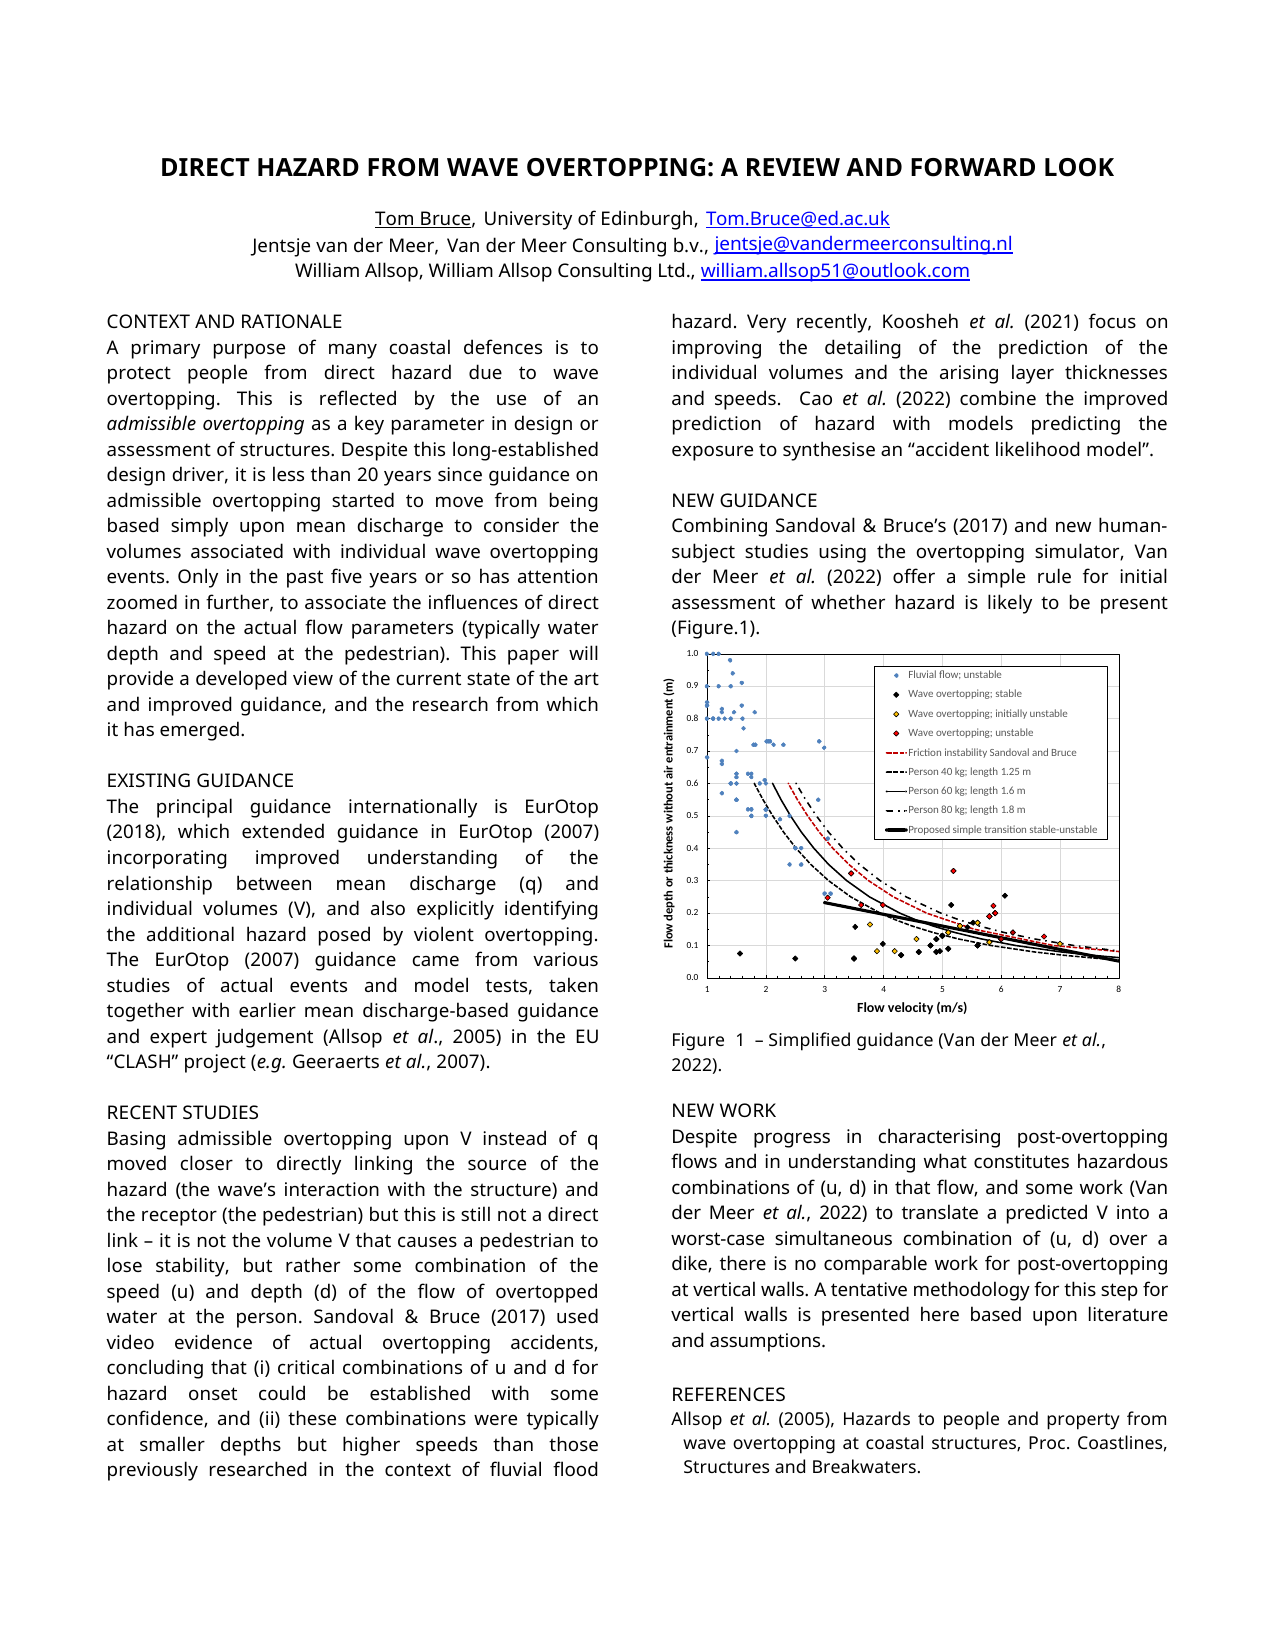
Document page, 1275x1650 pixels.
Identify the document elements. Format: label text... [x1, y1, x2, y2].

text Tom Bruce, University of Edinburgh, Tom.Bruce@ed.ac.uk [106, 205, 1158, 230]
text DIRECT HAZARD FROM WAVE OVERTOPPING: A REVIEW AND FORWARD LOOK [106, 150, 1169, 184]
text Basing admissible overtopping upon V instead of q moved closer to directly linking the source of the hazard (the wave’s interaction with the structure) and the receptor (the pedestrian) but this is still not a direct link – it is not the volume V that causes a pedestrian to lose stability, but rather some combination of the speed (u) and depth (d) of the flow of overtopped water at the person. Sandoval & Bruce (2017) used video evidence of actual overtopping accidents, concluding that (i) critical combinations of u and d for hazard onset could be established with some confidence, and (ii) these combinations were typically at smaller depths but higher speeds than those previously researched in the context of fluvial flood hazard. Very recently, Koosheh et al. (2021) focus on improving the detailing of the prediction of the individual volumes and the arising layer thicknesses and speeds. Cao et al. (2022) combine the improved prediction of hazard with models predicting the exposure to synthesise an “accident likelihood model”. [106, 1125, 599, 1482]
text Despite progress in characterising post-overtopping flows and in understanding what constitutes hazardous combinations of (u, d) in that flow, and some work (Van der Meer et al., 2022) to translate a predicted V into a worst-case simultaneous combination of (u, d) over a dike, there is no comparable work for post-overtopping at vertical walls. A tentative methodology for this step for vertical walls is presented here based upon literature and assumptions. [671, 1123, 1169, 1353]
text EXISTING GUIDANCE [106, 768, 599, 793]
text CONTEXT AND RATIONALE [106, 308, 599, 334]
text Figure 1 – Simplified guidance (Van der Meer et al., 2022). [671, 1027, 1161, 1076]
text RECENT STUDIES [106, 1099, 599, 1125]
text The principal guidance internationally is EurOtop (2018), which extended guidance in EurOtop (2007) incorporating improved understanding of the relationship between mean discharge (q) and individual volumes (V), and also explicitly identifying the additional hazard posed by violent overtopping. The EurOtop (2007) guidance came from various studies of actual events and model tests, taken together with earlier mean discharge-based guidance and expert judgement (Allsop et al., 2005) in the EU “CLASH” project (e.g. Geeraerts et al., 2007). [106, 793, 599, 1074]
text Combining Sandoval & Bruce’s (2017) and new human-subject studies using the overtopping simulator, Van der Meer et al. (2022) offer a simple rule for initial assessment of whether hazard is likely to be present (Figure.1). [671, 512, 1169, 640]
text A primary purpose of many coastal defences is to protect people from direct hazard due to wave overtopping. This is reflected by the use of an admissible overtopping as a key parameter in design or assessment of structures. Despite this long-established design driver, it is less than 20 years since guidance on admissible overtopping started to move from being based simply upon mean discharge to consider the volumes associated with individual wave overtopping events. Only in the past five years or so has attention zoomed in further, to associate the influences of direct hazard on the actual flow parameters (typically water depth and speed at the pedestrian). This paper will provide a developed view of the current state of the art and improved guidance, and the research from which it has emerged. [106, 334, 599, 742]
text NEW GUIDANCE [671, 487, 1169, 512]
text Basing admissible overtopping upon V instead of q moved closer to directly linking the source of the hazard (the wave’s interaction with the structure) and the receptor (the pedestrian) but this is still not a direct link – it is not the volume V that causes a pedestrian to lose stability, but rather some combination of the speed (u) and depth (d) of the flow of overtopped water at the person. Sandoval & Bruce (2017) used video evidence of actual overtopping accidents, concluding that (i) critical combinations of u and d for hazard onset could be established with some confidence, and (ii) these combinations were typically at smaller depths but higher speeds than those previously researched in the context of fluvial flood hazard. Very recently, Koosheh et al. (2021) focus on improving the detailing of the prediction of the individual volumes and the arising layer thicknesses and speeds. Cao et al. (2022) combine the improved prediction of hazard with models predicting the exposure to synthesise an “accident likelihood model”. [671, 308, 1169, 462]
text Jentsje van der Meer, Van der Meer Consulting b.v., jentsje@vandermeerconsulting.nl [106, 230, 1158, 257]
text William Allsop, William Allsop Consulting Ltd., william.allsop51@outlook.com [106, 257, 1158, 283]
text Allsop et al. (2005), Hazards to people and property from wave overtopping at coastal structures, Proc. Coastlines, Structures and Breakwaters. [671, 1406, 1169, 1479]
text REFERENCES [671, 1381, 1169, 1406]
text NEW WORK [671, 1098, 1169, 1123]
